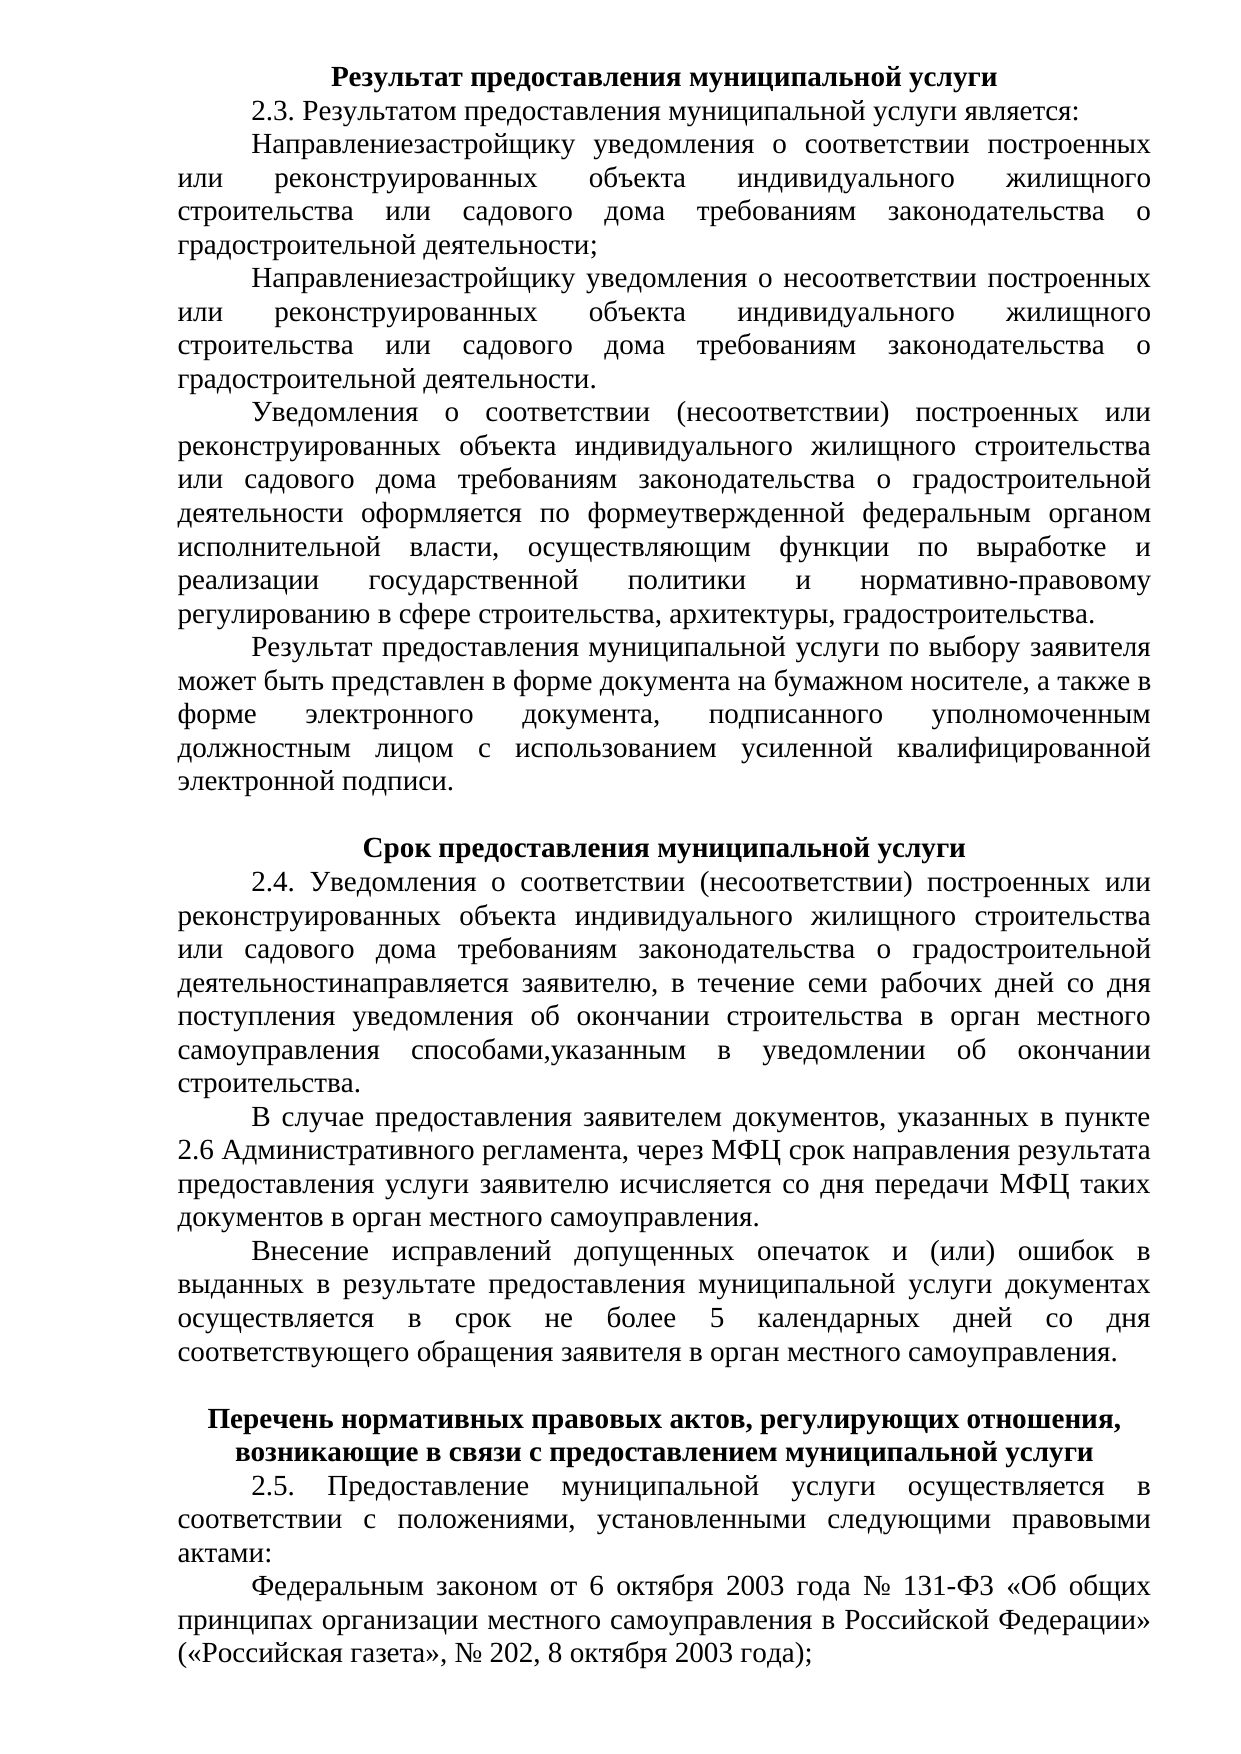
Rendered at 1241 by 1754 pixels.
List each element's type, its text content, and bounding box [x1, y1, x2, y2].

text Перечень нормативных правовых актов, регулирующих отношения, возникающие в связи с предоставлением муниципальной услуги [177, 1401, 1152, 1468]
text Внесение исправлений допущенных опечаток и (или) ошибок в выданных в результате предоставления муниципальной услуги документах осуществляется в срок не более 5 календарных дней со дня соответствующего обращения заявителя в орган местного самоуправления. [177, 1233, 1152, 1367]
text Направлениезастройщику уведомления о соответствии построенных или реконструированных объекта индивидуального жилищного строительства или садового дома требованиям законодательства о градостроительной деятельности; [177, 126, 1152, 260]
text 2.3. Результатом предоставления муниципальной услуги является: [177, 93, 1152, 126]
text 2.4. Уведомления о соответствии (несоответствии) построенных или реконструированных объекта индивидуального жилищного строительства или садового дома требованиям законодательства о градостроительной деятельностинаправляется заявителю, в течение семи рабочих дней со дня поступления уведомления об окончании строительства в орган местного самоуправления способами,указанным в уведомлении об окончании строительства. [177, 864, 1152, 1099]
text Направлениезастройщику уведомления о несоответствии построенных или реконструированных объекта индивидуального жилищного строительства или садового дома требованиям законодательства о градостроительной деятельности. [177, 260, 1152, 394]
text Результат предоставления муниципальной услуги [177, 59, 1152, 93]
text Федеральным законом от 6 октября № 131-Ф3 «Об общих принципах организации местного самоуправления в Российской Федерации» («Российская газета», № 202, 8 октября 2003 года); [177, 1568, 1152, 1669]
text Срок предоставления муниципальной услуги [177, 831, 1152, 864]
text В случае предоставления заявителем документов, указанных в пункте 2.6 Административного регламента, через МФЦ срок направления результата предоставления услуги заявителю исчисляется со дня передачи МФЦ таких документов в орган местного самоуправления. [177, 1099, 1152, 1233]
text Уведомления о соответствии (несоответствии) построенных или реконструированных объекта индивидуального жилищного строительства или садового дома требованиям законодательства о градостроительной деятельности оформляется по формеутвержденной федеральным органом исполнительной власти, осуществляющим функции по выработке и реализации государственной политики и нормативно-правовому регулированию в сфере строительства, архитектуры, градостроительства. [177, 394, 1152, 629]
text Результат предоставления муниципальной услуги по выбору заявителя может быть представлен в форме документа на бумажном носителе, а также в форме электронного документа, подписанного уполномоченным должностным лицом с использованием усиленной квалифицированной электронной подписи. [177, 629, 1152, 797]
text 2.5. Предоставление муниципальной услуги осуществляется в соответствии с положениями, установленными следующими правовыми актами: [177, 1468, 1152, 1568]
